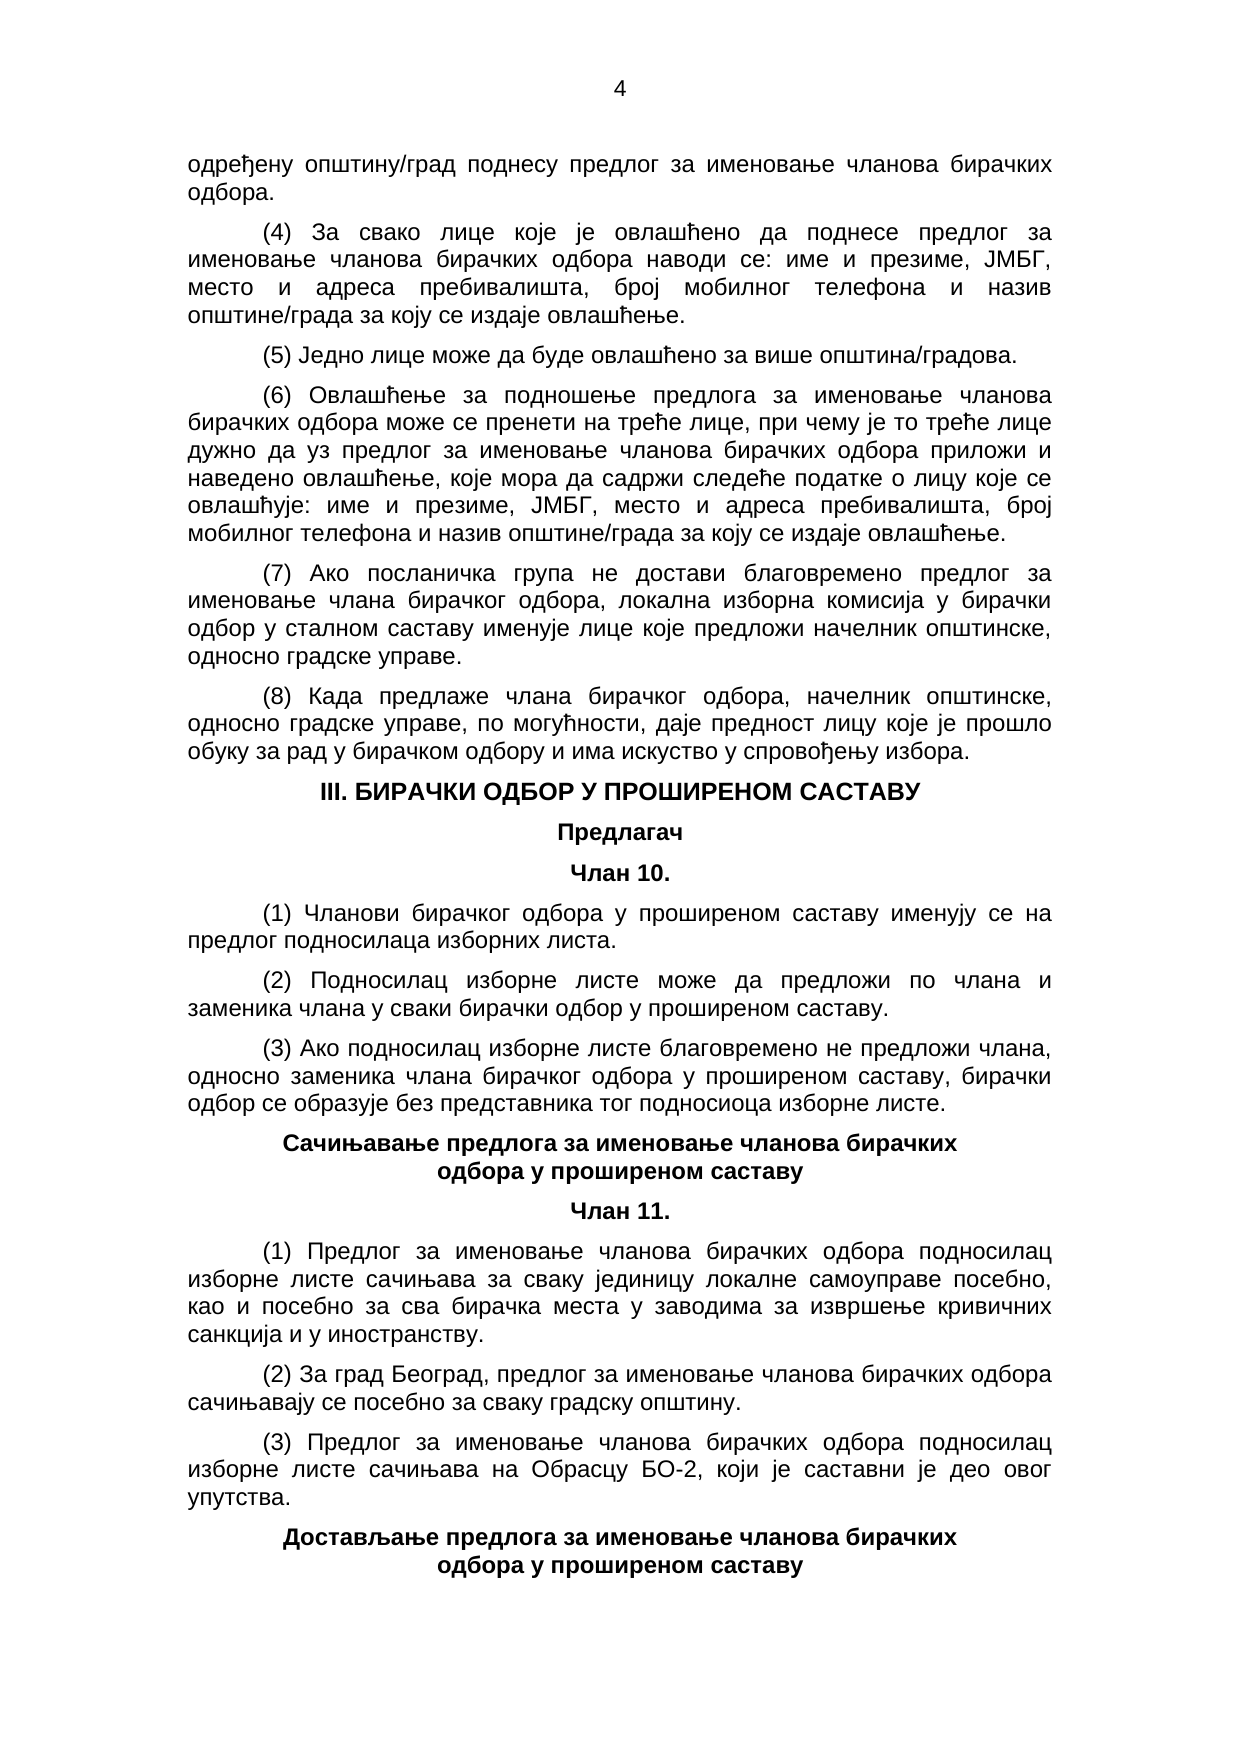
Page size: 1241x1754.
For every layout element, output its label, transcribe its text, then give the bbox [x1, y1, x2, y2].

text (8) Када предлаже члана бирачког одбора, начелник општинске, односно градске управе, по могућности, даје предност лицу које је прошло обуку за рад у бирачком одбору и има искуство у спровођењу избора. [187, 682, 1053, 764]
text (4) За свако лице које је овлашћено да поднесе предлог за именовање чланова бирачких одбора наводи се: име и презиме, ЈМБГ, место и адреса пребивалишта, број мобилног телефона и назив општине/града за коју се издаје овлашћење. [187, 218, 1053, 328]
text III. БИРАЧКИ ОДБОР У ПРОШИРЕНОМ САСТАВУ [187, 777, 1053, 806]
text (6) Овлашћење за подношење предлога за именовање чланова бирачких одбора може се пренети на треће лице, при чему је то треће лице дужно да уз предлог за именовање чланова бирачких одбора приложи и наведено овлашћење, које мора да садржи следеће податке о лицу које се овлашћује: име и презиме, ЈМБГ, место и адреса пребивалишта, број мобилног телефона и назив општине/града за коју се издаје овлашћење. [187, 381, 1053, 546]
text (1) Предлог за именовање чланова бирачких одбора подносилац изборне листе сачињава за сваку јединицу локалне самоуправе посебно, као и посебно за сва бирачка места у заводима за извршење кривичних санкција и у иностранству. [187, 1237, 1053, 1347]
text Члан 10. [187, 858, 1053, 886]
text (2) Подносилац изборне листе може да предложи по члана и заменика члана у сваки бирачки одбор у проширеном саставу. [187, 966, 1053, 1021]
text Сачињавање предлога за именовање чланова бирачких одбора у проширеном саставу [262, 1129, 978, 1184]
text (5) Једно лице може да буде овлашћено за више општина/градова. [187, 341, 1053, 368]
text (1) Чланови бирачког одбора у проширеном саставу именују се на предлог подносилаца изборних листа. [187, 898, 1053, 954]
text (2) За град Београд, предлог за именовање чланова бирачких одбора сачињавају се посебно за сваку градску општину. [187, 1360, 1053, 1415]
text (7) Ако посланичка група не достави благовремено предлог за именовање члана бирачког одбора, локална изборна комисија у бирачки одбор у сталном саставу именује лице које предложи начелник општинске, односно градске управе. [187, 559, 1053, 669]
text (3) Предлог за именовање чланова бирачких одбора подносилац изборне листе сачињава на Обрасцу БО-2, који је саставни је део овог упутства. [187, 1428, 1053, 1511]
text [187, 150, 1053, 205]
text Предлагач [187, 818, 1053, 846]
text (3) Ако подносилац изборне листе благовремено не предложи члана, односно заменика члана бирачког одбора у проширеном саставу, бирачки одбор се образује без представника тог подносиоца изборне листе. [187, 1034, 1053, 1117]
text Достављање предлога за именовање чланова бирачких одбора у проширеном саставу [262, 1523, 978, 1578]
text Члан 11. [187, 1197, 1053, 1224]
